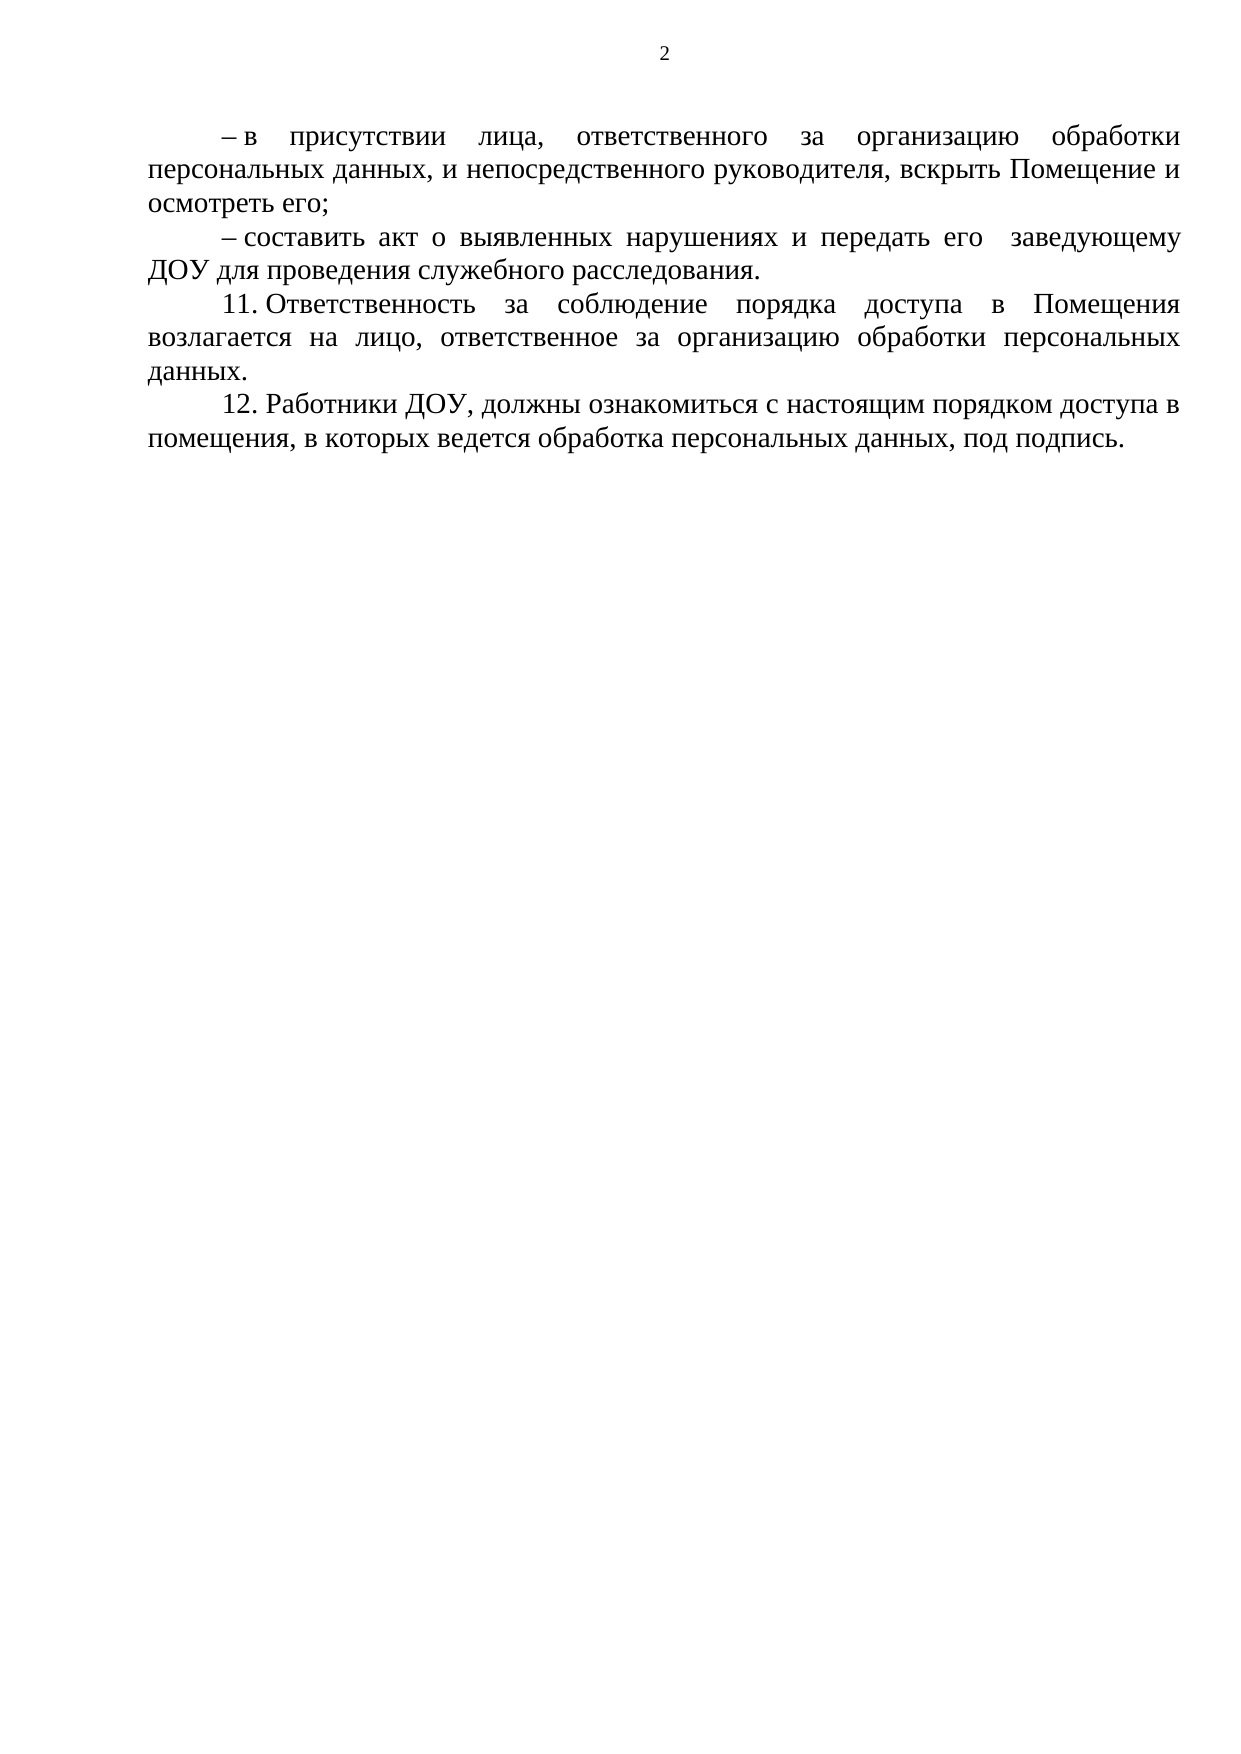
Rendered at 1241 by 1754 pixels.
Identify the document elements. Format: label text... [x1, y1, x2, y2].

text 12. Работники ДОУ, должны ознакомиться с настоящим порядком доступа в помещения, в которых ведется обработка персональных данных, под подпись. [148, 386, 1181, 453]
text – в присутствии лица, ответственного за организацию обработки персональных данных, и непосредственного руководителя, вскрыть Помещение и осмотреть его; [148, 118, 1181, 219]
text – составить акт о выявленных нарушениях и передать его заведующему ДОУ для проведения служебного расследования. [148, 219, 1181, 286]
text 11. Ответственность за соблюдение порядка доступа в Помещения возлагается на лицо, ответственное за организацию обработки персональных данных. [148, 286, 1181, 386]
